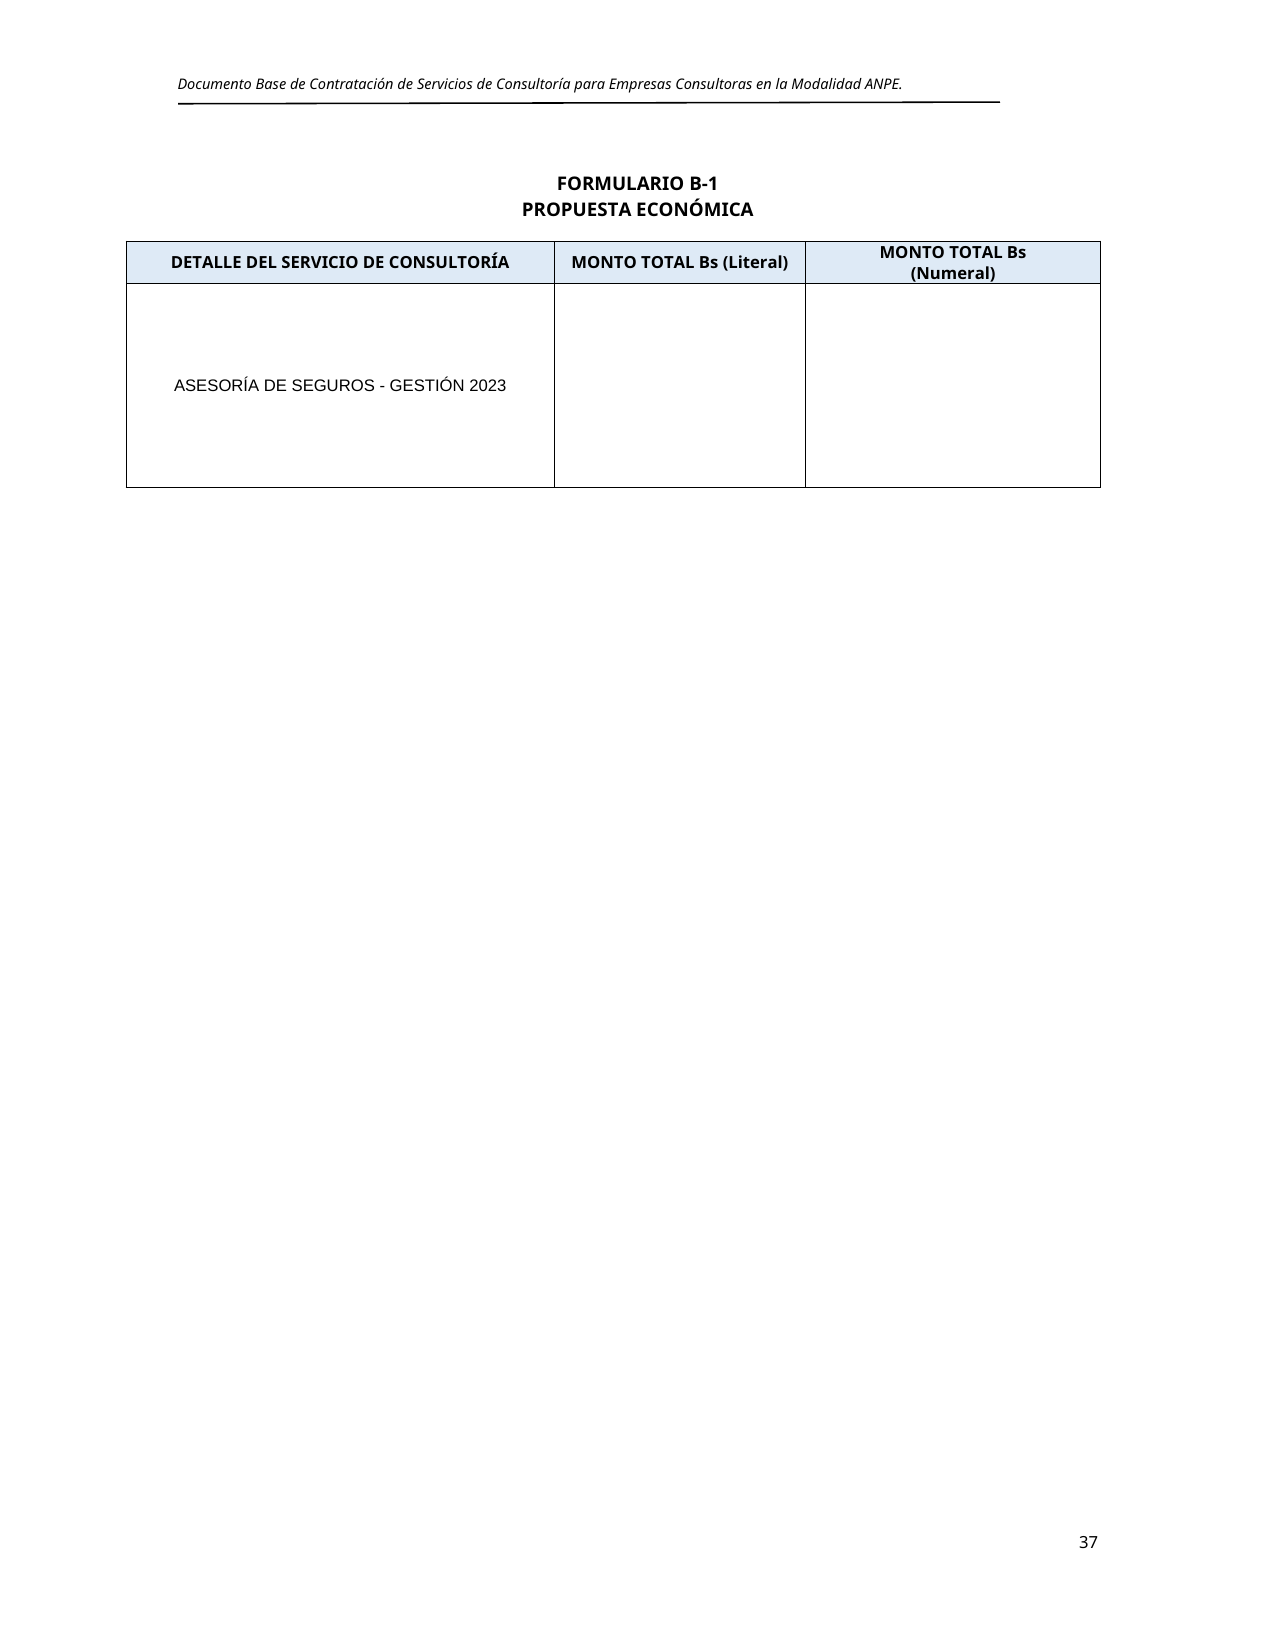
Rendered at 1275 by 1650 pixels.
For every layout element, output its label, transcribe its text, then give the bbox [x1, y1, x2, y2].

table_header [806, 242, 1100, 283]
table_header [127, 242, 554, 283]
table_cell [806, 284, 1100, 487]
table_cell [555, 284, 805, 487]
text FORMULARIO B-1 [177, 170, 1098, 196]
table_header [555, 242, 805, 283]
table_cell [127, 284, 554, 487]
text PROPUESTA ECONÓMICA [177, 196, 1098, 221]
